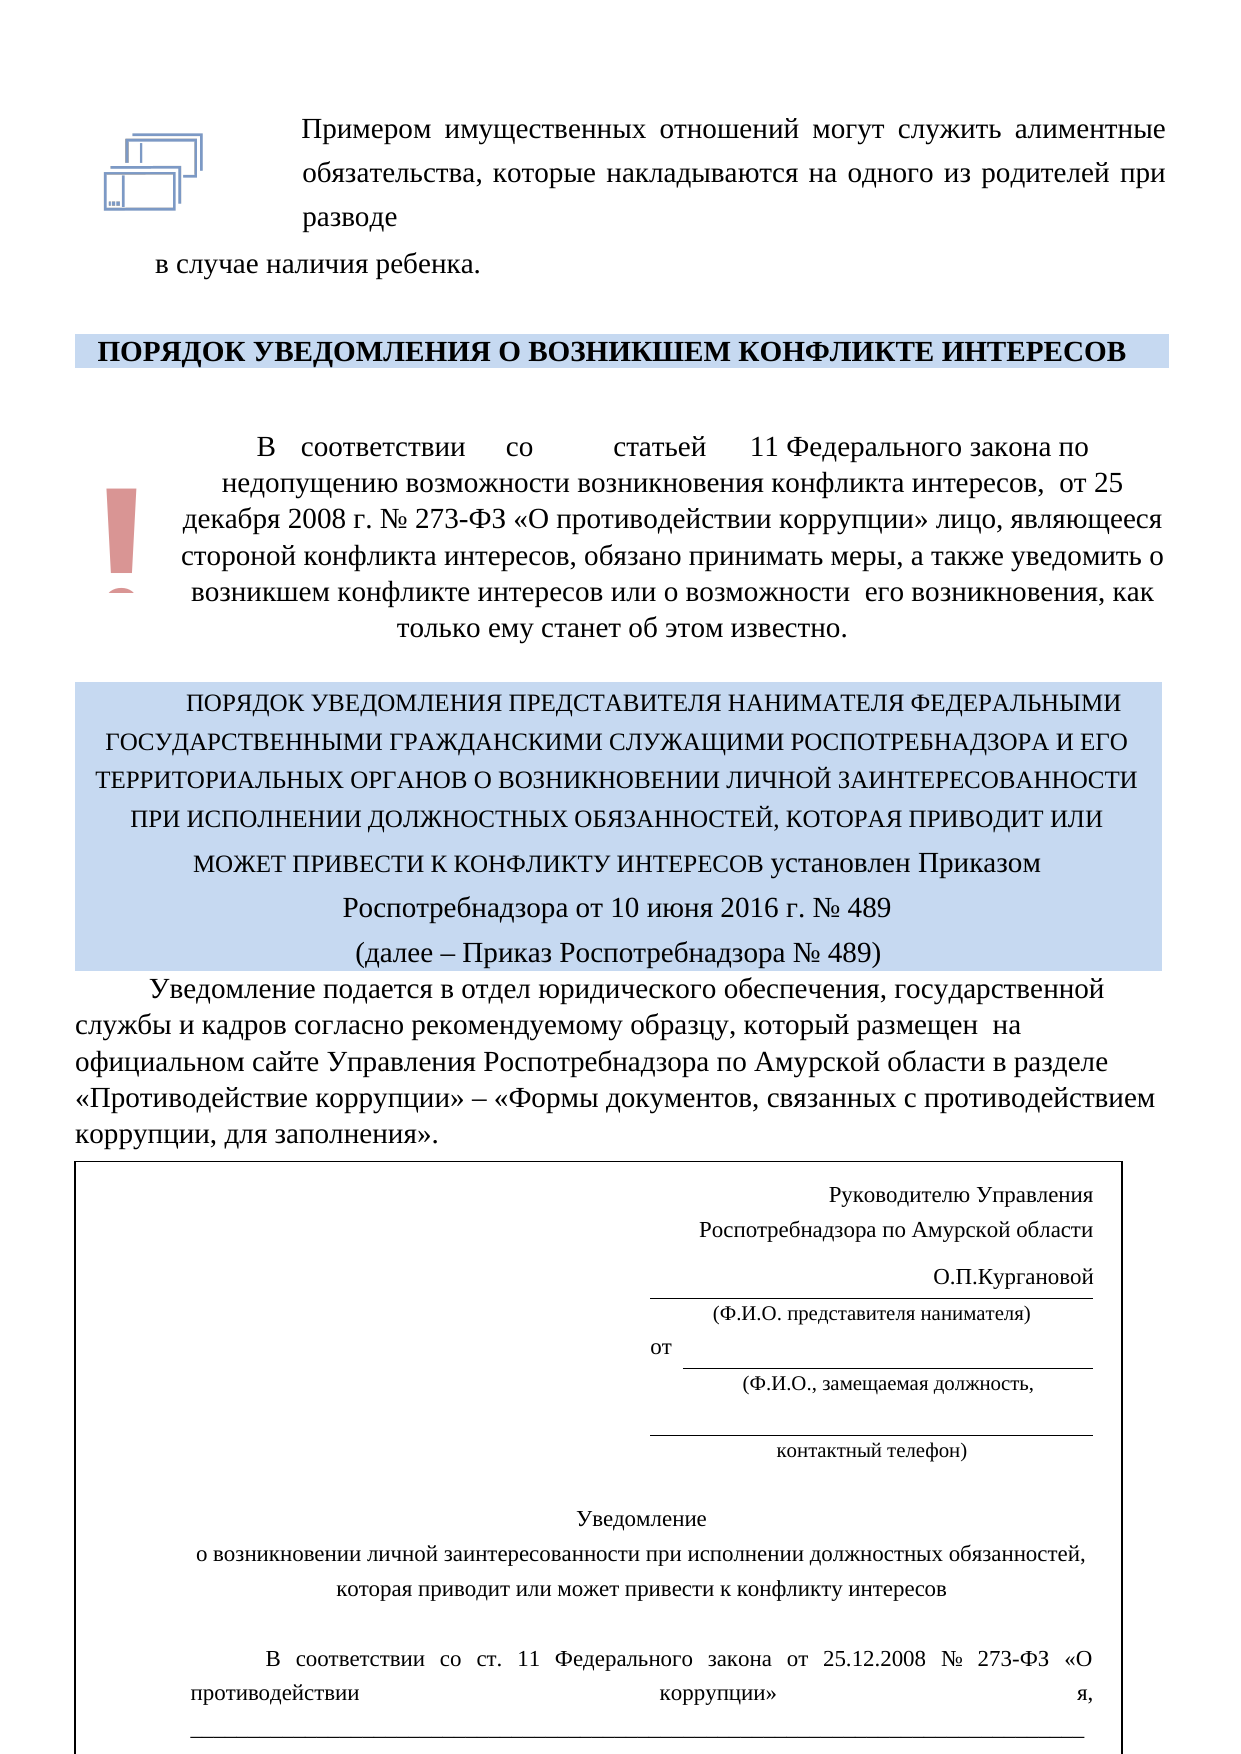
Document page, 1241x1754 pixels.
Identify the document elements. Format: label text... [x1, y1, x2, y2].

text ПОРЯДОК УВЕДОМЛЕНИЯ О ВОЗНИКШЕМ КОНФЛИКТЕ ИНТЕРЕСОВ [75, 334, 1169, 368]
picture [86, 121, 209, 219]
text в случае наличия ребенка. [148, 246, 1167, 279]
table_header ПОРЯДОК УВЕДОМЛЕНИЯ ПРЕДСТАВИТЕЛЯ НАНИМАТЕЛЯ ФЕДЕРАЛЬНЫМИ ГОСУДАРСТВЕННЫМИ ГРАЖДАНСКИМИ СЛУЖАЩИМИ РОСПОТРЕБНАДЗОРА И ЕГО ТЕРРИТОРИАЛЬНЫХ ОРГАНОВ О ВОЗНИКНОВЕНИИ ЛИЧНОЙ ЗАИНТЕРЕСОВАННОСТИ ПРИ ИСПОЛНЕНИИ ДОЛЖНОСТНЫХ ОБЯЗАННОСТЕЙ, КОТОРАЯ ПРИВОДИТ ИЛИ МОЖЕТ ПРИВЕСТИ К КОНФЛИКТУ ИНТЕРЕСОВ установлен Приказом Роспотребнадзора от 10 июня 2016 г. № 489 (далее – Приказ Роспотребнадзора № 489) [75, 682, 1162, 971]
text Уведомление подается в отдел юридического обеспечения, государственной службы и кадров согласно рекомендуемому образцу, который размещен на официальном сайте Управления Роспотребнадзора по Амурской области в разделе «Противодействие коррупции» – «Формы документов, связанных с противодействием коррупции, для заполнения». [75, 971, 1169, 1149]
text В соответствии со статьей 11 Федерального закона по недопущению возможности возникновения конфликта интересов, от 25 декабря 2008 г. № 273-ФЗ «О противодействии коррупции» лицо, являющееся стороной конфликта интересов, обязано принимать меры, а также уведомить о возникшем конфликте интересов или о возможности его возникновения, как только ему станет об этом известно. [75, 429, 1169, 643]
text Примером имущественных отношений могут служить алиментные обязательства, которые накладываются на одного из родителей при разводе [148, 111, 1167, 232]
